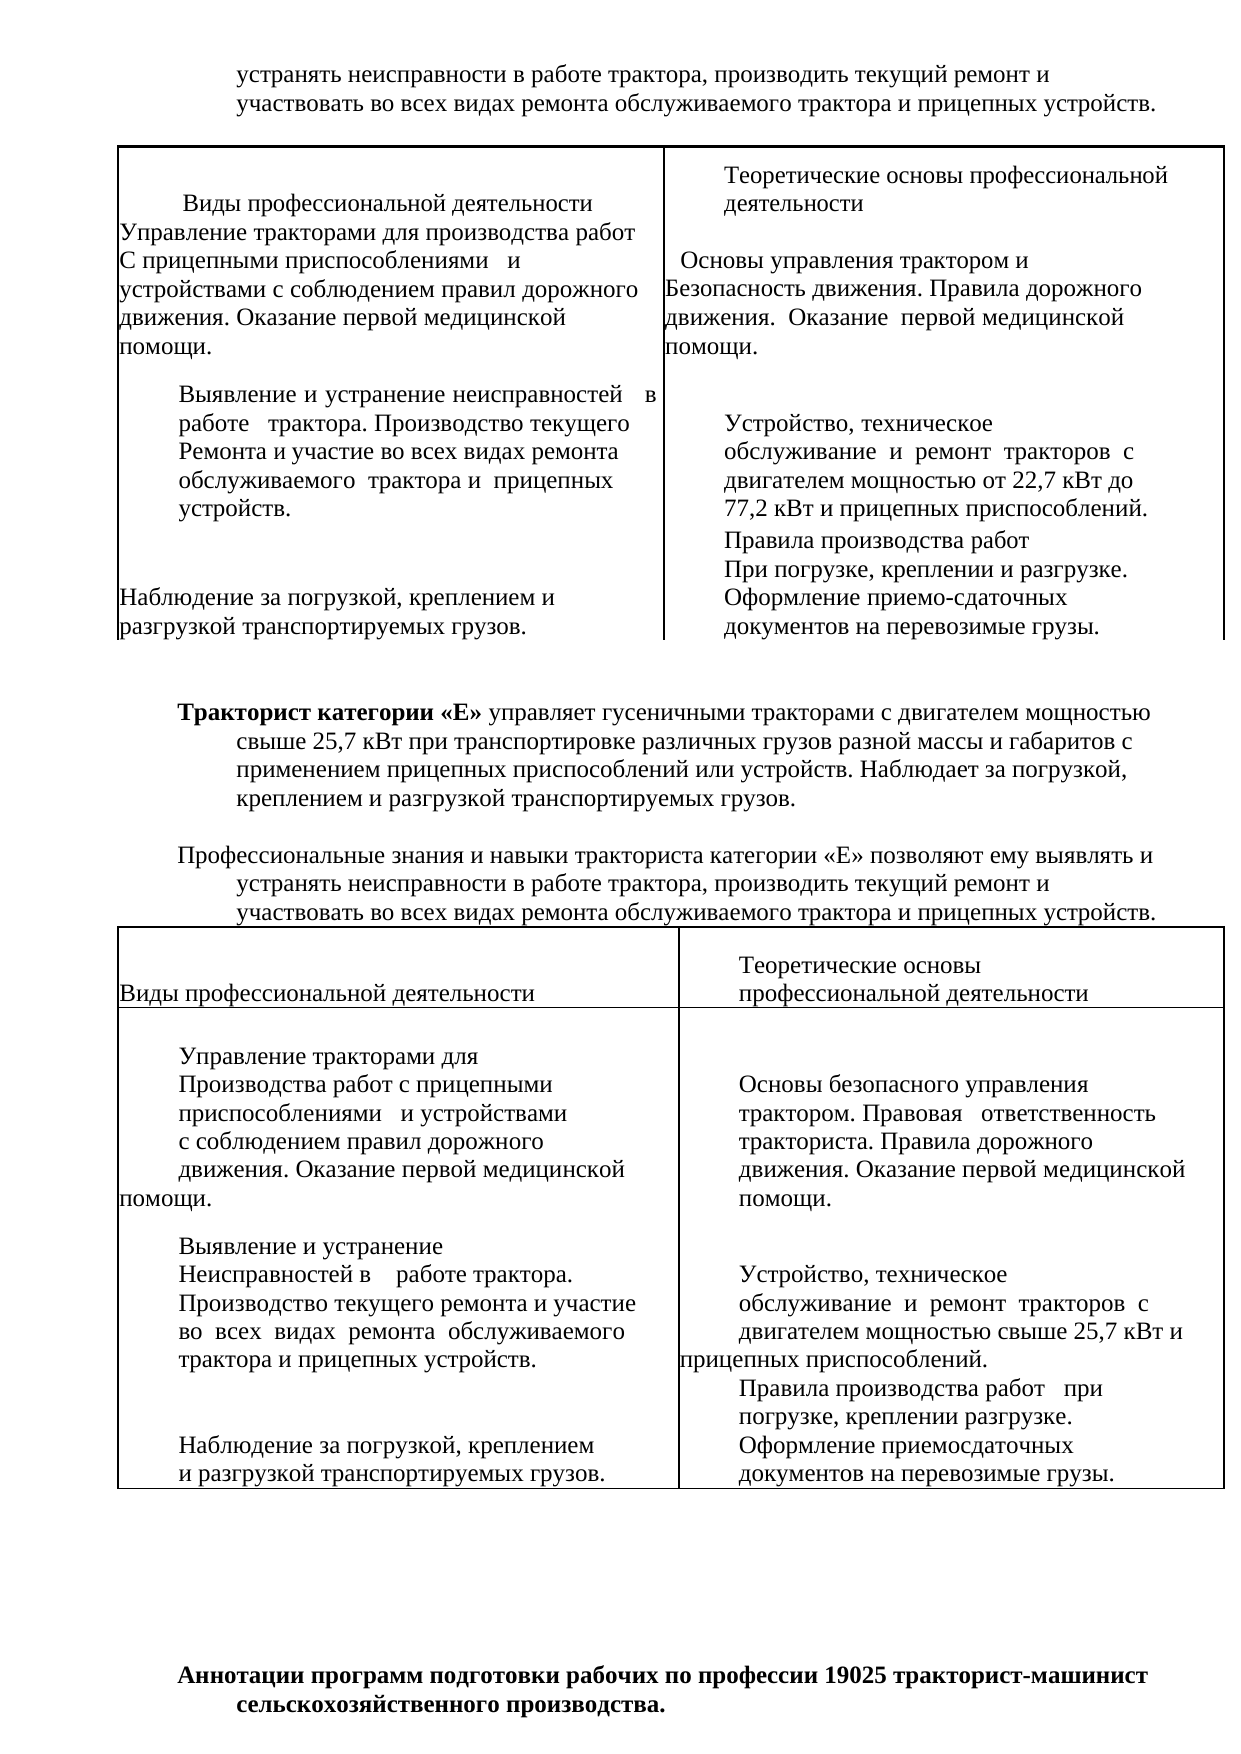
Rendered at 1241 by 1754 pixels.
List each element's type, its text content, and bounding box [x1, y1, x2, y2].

text Тракторист категории «Е» управляет гусеничными тракторами с двигателем мощностью свыше 25,7 кВт при транспортировке различных грузов разной массы и габаритов с применением прицепных приспособлений или устройств. Наблюдает за погрузкой, креплением и разгрузкой транспортируемых грузов. [177, 697, 1177, 812]
text Аннотации программ подготовки рабочих по профессии 19025 тракторист-машинист сельскохозяйственного производства. [177, 1661, 1177, 1718]
table_cell Наблюдение за погрузкой, креплением и разгрузкой транспортируемых грузов. [119, 1374, 678, 1487]
table_cell Управление тракторами для Производства работ с прицепными приспособлениями и устройствами с соблюдением правил дорожного движения. Оказание первой медицинской помощи. [119, 1008, 678, 1212]
table_cell Правила производства работ при погрузке, креплении разгрузке. Оформление приемосдаточных документов на перевозимые грузы. [680, 1374, 1223, 1487]
table_cell Устройство, техническое обслуживание и ремонт тракторов с двигателем мощностью свыше 25,7 кВт и прицепных приспособлений. [680, 1212, 1223, 1374]
table_header Теоретические основы профессиональной деятельности [680, 928, 1223, 1007]
table_cell Правила производства работ При погрузке, креплении и разгрузке. Оформление приемо-сдаточных документов на перевозимые грузы. [665, 522, 1223, 640]
table_cell Выявление и устранение неисправностей в работе трактора. Производство текущего Ремонта и участие во всех видах ремонта обслуживаемого трактора и прицепных устройств. [119, 360, 663, 522]
table_header Виды профессиональной деятельности [119, 928, 678, 1007]
table_cell Наблюдение за погрузкой, креплением и разгрузкой транспортируемых грузов. [119, 522, 663, 640]
table_header Теоретические основы профессиональной деятельности [665, 148, 1223, 217]
table_cell Управление тракторами для производства работ С прицепными приспособлениями и устройствами с соблюдением правил дорожного движения. Оказание первой медицинской помощи. [119, 217, 663, 359]
table_cell Основы управления трактором и Безопасность движения. Правила дорожного движения. Оказание первой медицинской помощи. [665, 217, 1223, 359]
table_cell Основы безопасного управления трактором. Правовая ответственность тракториста. Правила дорожного движения. Оказание первой медицинской помощи. [680, 1008, 1223, 1212]
text Профессиональные знания и навыки тракториста категории «Е» позволяют ему выявлять и устранять неисправности в работе трактора, производить текущий ремонт и участвовать во всех видах ремонта обслуживаемого трактора и прицепных устройств. [177, 840, 1177, 926]
table_cell Выявление и устранение Неисправностей в работе тpaктоpa. Производство текущего ремонта и участие во всех видах ремонта обслуживаемого трактора и прицепных устройств. [119, 1212, 678, 1374]
table_header Виды профессиональной деятельности [119, 148, 663, 217]
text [177, 59, 1177, 117]
table_cell Устройство, техническое обслуживание и ремонт тракторов с двигателем мощностью от 22,7 кВт до 77,2 кВт и прицепных приспособлений. [665, 360, 1223, 522]
